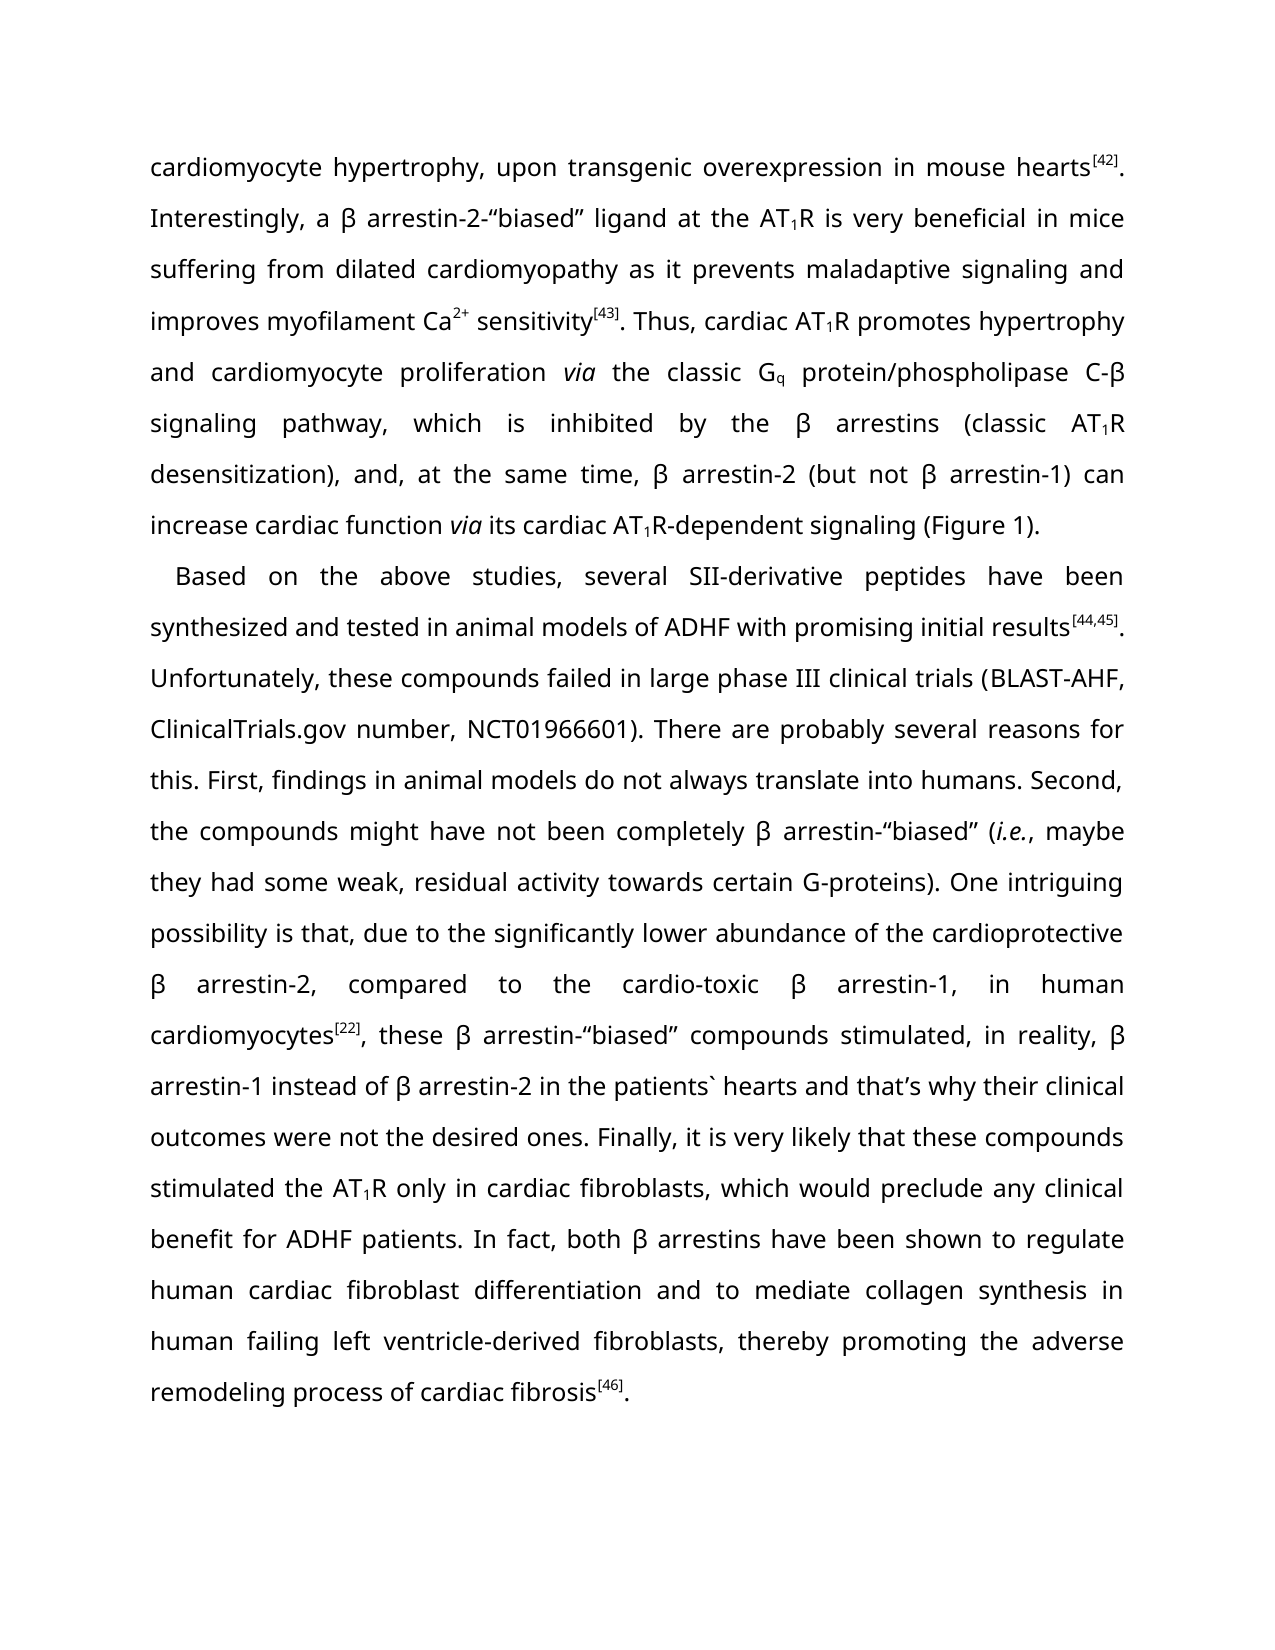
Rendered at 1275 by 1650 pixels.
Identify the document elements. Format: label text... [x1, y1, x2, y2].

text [150, 150, 1125, 541]
text Based on the above studies, several SII-derivative peptides have been synthesized and tested in animal models of ADHF with promising initial results[44,45]. Unfortunately, these compounds failed in large phase III clinical trials (BLAST-AHF, ClinicalTrials.gov number, NCT01966601). There are probably several reasons for this. First, findings in animal models do not always translate into humans. Second, the compounds might have not been completely β arrestin-“biased” (i.e., maybe they had some weak, residual activity towards certain G-proteins). One intriguing possibility is that, due to the significantly lower abundance of the cardioprotective β arrestin-2, compared to the cardio-toxic β arrestin-1, in human cardiomyocytes[22], these β arrestin-“biased” compounds stimulated, in reality, β arrestin-1 instead of β arrestin-2 in the patients` hearts and that’s why their clinical outcomes were not the desired ones. Finally, it is very likely that these compounds stimulated the AT1R only in cardiac fibroblasts, which would preclude any clinical benefit for ADHF patients. In fact, both β arrestins have been shown to regulate human cardiac fibroblast differentiation and to mediate collagen synthesis in human failing left ventricle-derived fibroblasts, thereby promoting the adverse remodeling process of cardiac fibrosis[46]. [150, 558, 1125, 1409]
